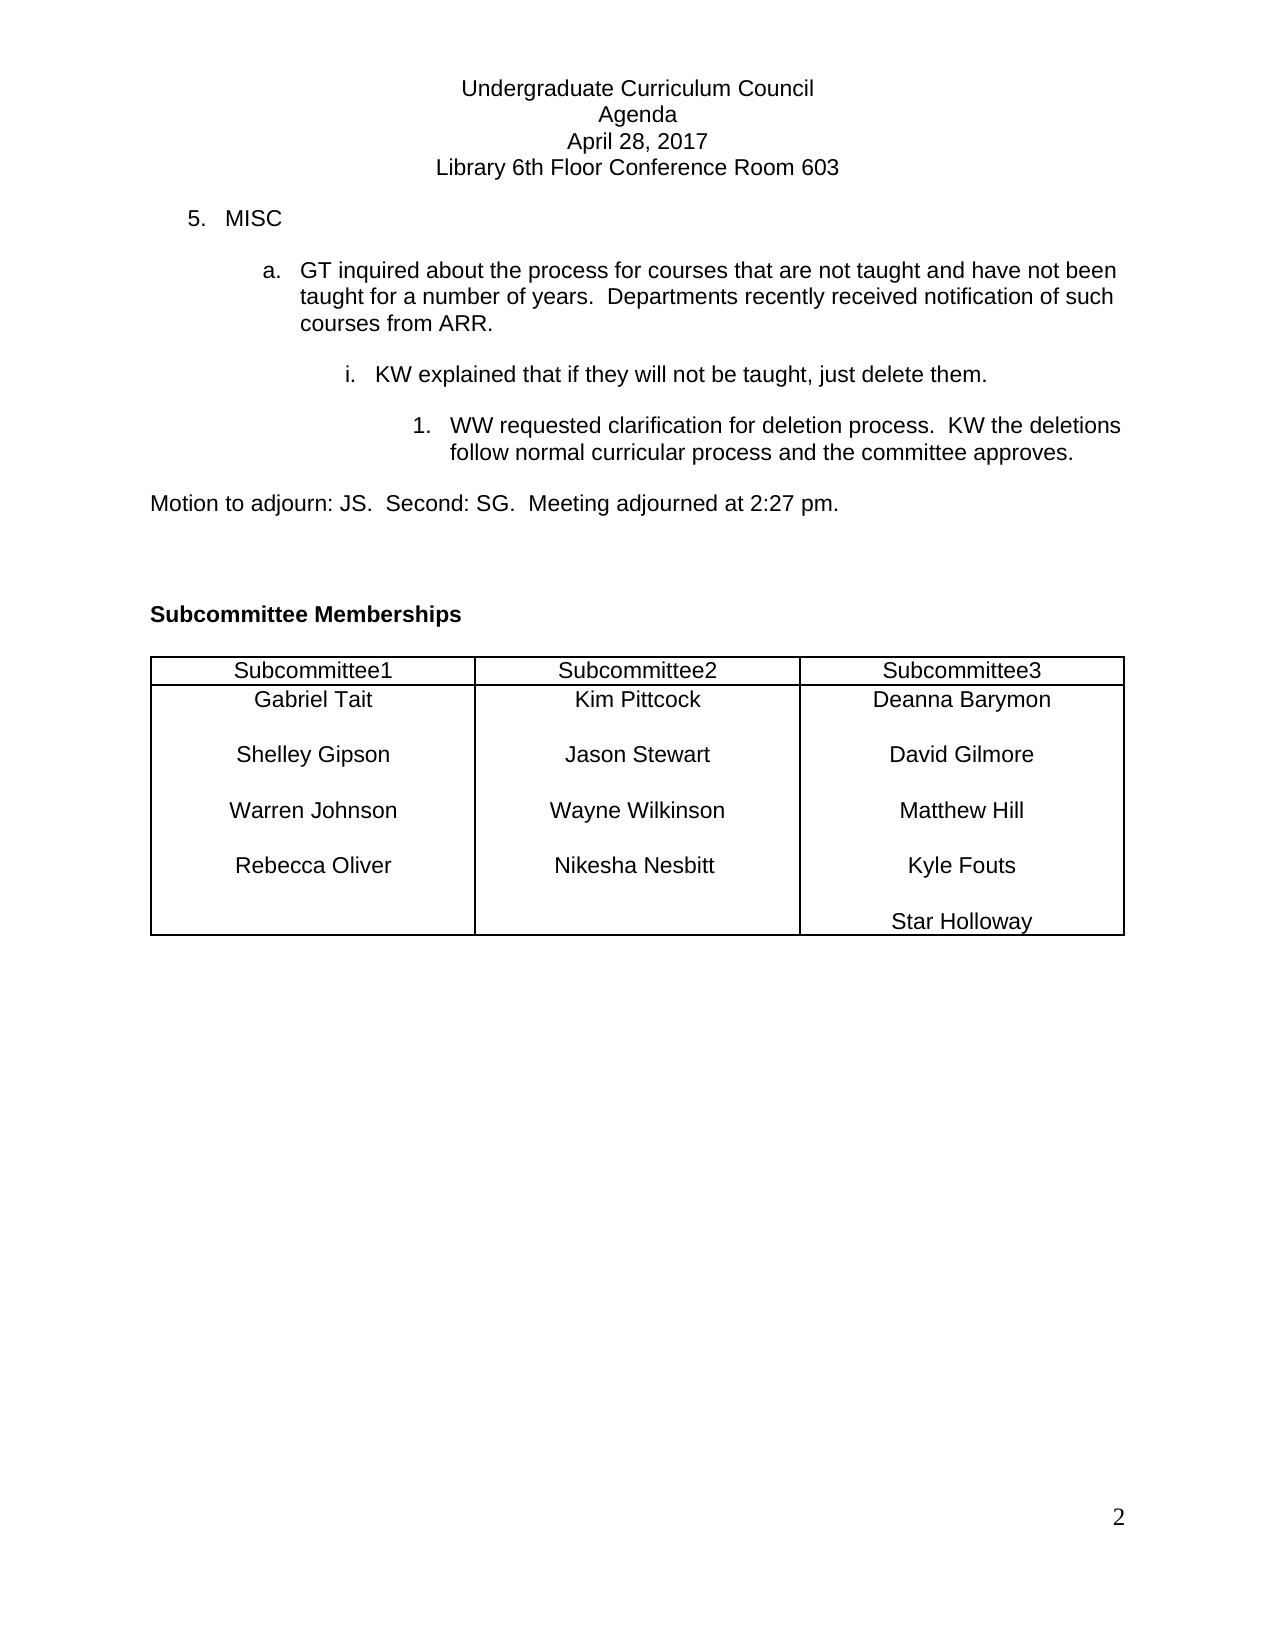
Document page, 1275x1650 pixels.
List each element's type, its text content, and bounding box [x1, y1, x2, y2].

list KW explained that if they will not be taught, just delete them. [356, 361, 1125, 387]
text Subcommittee Memberships [150, 601, 1125, 627]
table_cell Kim Pittcock Jason Stewart Wayne Wilkinson Nikesha Nesbitt [476, 686, 799, 934]
table_header Subcommittee2 [476, 658, 799, 684]
list WW requested clarification for deletion process. KW the deletions follow normal curricular process and the committee approves. [412, 412, 1125, 465]
table_header Subcommittee3 [801, 658, 1123, 684]
text Motion to adjourn: JS. Second: SG. Meeting adjourned at 2:27 pm. [150, 490, 1125, 516]
table_cell Deanna Barymon David Gilmore Matthew Hill Kyle Fouts Star Holloway [801, 686, 1123, 934]
list MISC [187, 205, 1125, 232]
list GT inquired about the process for courses that are not taught and have not been taught for a number of years. Departments recently received notification of such courses from ARR. [262, 257, 1125, 336]
table_cell Gabriel Tait Shelley Gipson Warren Johnson Rebecca Oliver [152, 686, 474, 934]
table_header Subcommittee1 [152, 658, 474, 684]
